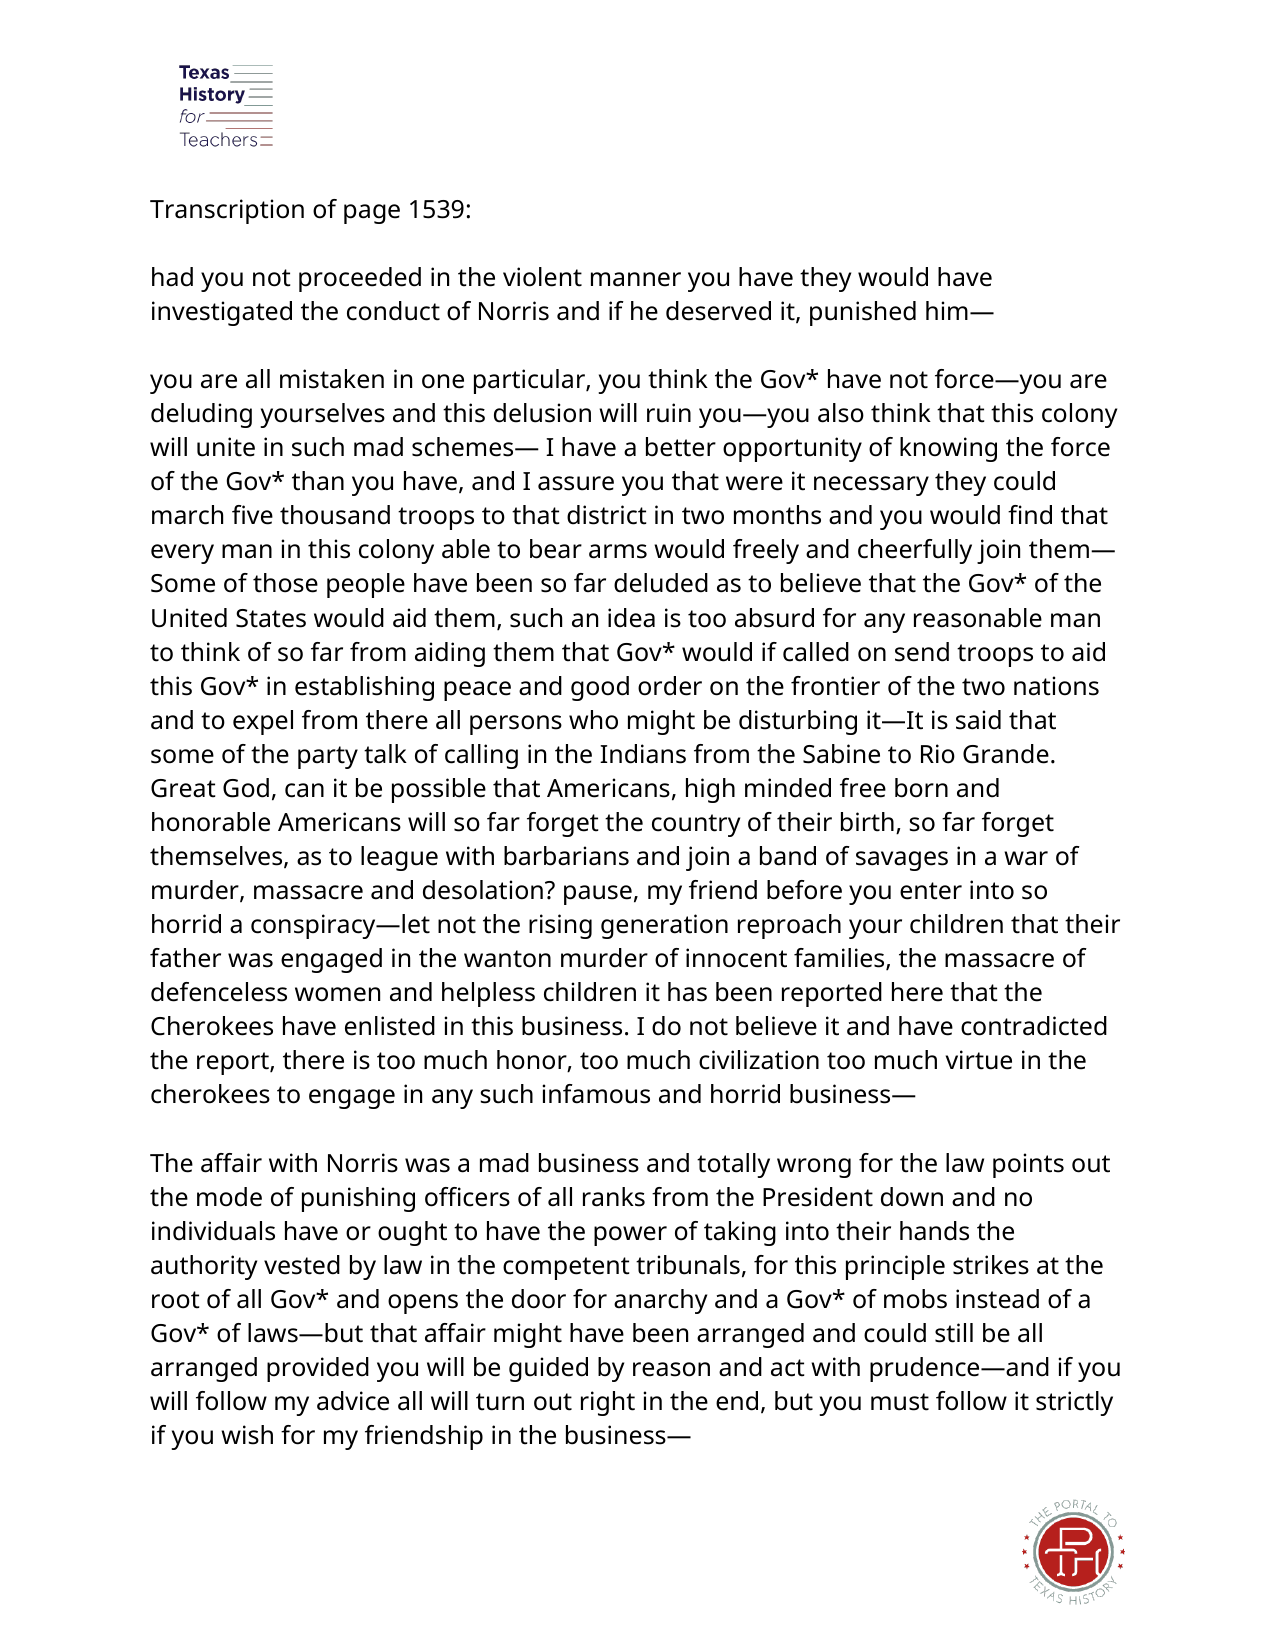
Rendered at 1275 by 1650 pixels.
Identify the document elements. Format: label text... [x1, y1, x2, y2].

text you are all mistaken in one particular, you think the Gov* have not force—you are deluding yourselves and this delusion will ruin you—you also think that this colony will unite in such mad schemes— I have a better opportunity of knowing the force of the Gov* than you have, and I assure you that were it necessary they could march five thousand troops to that district in two months and you would find that every man in this colony able to bear arms would freely and cheerfully join them—Some of those people have been so far deluded as to believe that the Gov* of the United States would aid them, such an idea is too absurd for any reasonable man to think of so far from aiding them that Gov* would if called on send troops to aid this Gov* in establishing peace and good order on the frontier of the two nations and to expel from there all persons who might be disturbing it—It is said that some of the party talk of calling in the Indians from the Sabine to Rio Grande. Great God, can it be possible that Americans, high minded free born and honorable Americans will so far forget the country of their birth, so far forget themselves, as to league with barbarians and join a band of savages in a war of murder, massacre and desolation? pause, my friend before you enter into so horrid a conspiracy—let not the rising generation reproach your children that their father was engaged in the wanton murder of innocent families, the massacre of defenceless women and helpless children it has been reported here that the Cherokees have enlisted in this business. I do not believe it and have contradicted the report, there is too much honor, too much civilization too much virtue in the cherokees to engage in any such infamous and horrid business— [150, 362, 1125, 1111]
text had you not proceeded in the violent manner you have they would have investigated the conduct of Norris and if he deserved it, punished him— [150, 259, 1125, 328]
text The affair with Norris was a mad business and totally wrong for the law points out the mode of punishing officers of all ranks from the President down and no individuals have or ought to have the power of taking into their hands the authority vested by law in the competent tribunals, for this principle strikes at the root of all Gov* and opens the door for anarchy and a Gov* of mobs instead of a Gov* of laws—but that affair might have been arranged and could still be all arranged provided you will be guided by reason and act with prudence—and if you will follow my advice all will turn out right in the end, but you must follow it strictly if you wish for my friendship in the business— [150, 1145, 1125, 1452]
picture [1022, 1499, 1125, 1605]
picture [150, 30, 308, 188]
subtitle Transcription of page 1539: [150, 191, 1125, 226]
